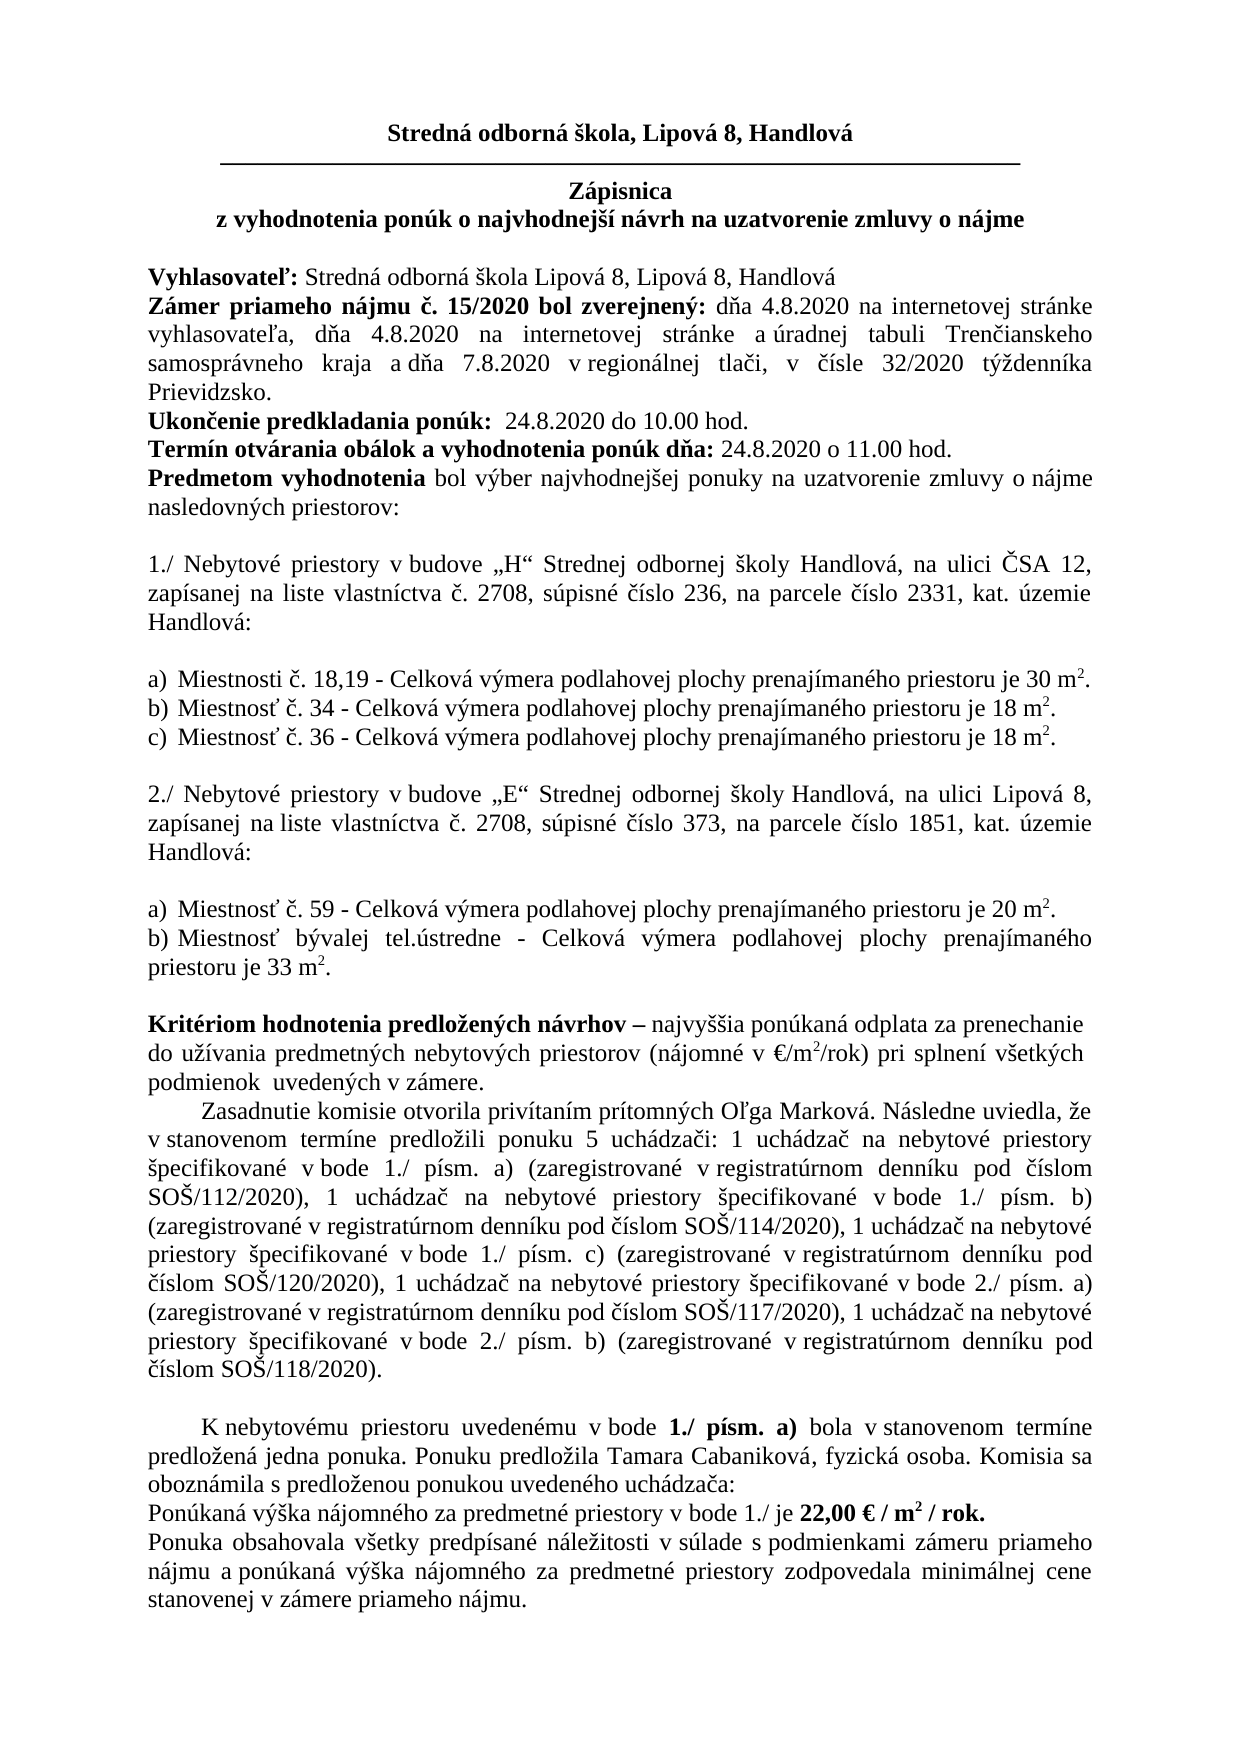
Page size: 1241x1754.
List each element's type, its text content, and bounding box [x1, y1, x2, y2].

text Ukončenie predkladania ponúk: 24.8.2020 do 10.00 hod. [148, 406, 1093, 434]
text Zápisnica [148, 176, 1093, 204]
list Miestnosť č. 36 - Celková výmera podlahovej plochy prenajímaného priestoru je 18 m2. [148, 722, 1093, 751]
text K nebytovému priestoru uvedenému v bode 1./ písm. a) bola v stanovenom termíne predložená jedna ponuka. Ponuku predložila Tamara Cabaniková, fyzická osoba. Komisia sa oboznámila s predloženou ponukou uvedeného uchádzača: [148, 1412, 1093, 1498]
text z vyhodnotenia ponúk o najvhodnejší návrh na uzatvorenie zmluvy o nájme [148, 204, 1093, 233]
list Miestnosť č. 59 - Celková výmera podlahovej plochy prenajímaného priestoru je 20 m2. [148, 894, 1084, 923]
text Kritériom hodnotenia predložených návrhov – najvyššia ponúkaná odplata za prenechanie do užívania predmetných nebytových priestorov (nájomné v €/m2/rok) pri splnení všetkých podmienok uvedených v zámere. [148, 1009, 1084, 1096]
text Ponúkaná výška nájomného za predmetné priestory v bode 1./ je 22,00 € / m2 / rok. [148, 1498, 1093, 1527]
list Miestnosti č. 18,19 - Celková výmera podlahovej plochy prenajímaného priestoru je 30 m2. [148, 664, 1093, 693]
text Vyhlasovateľ: Stredná odborná škola Lipová 8, Lipová 8, Handlová [148, 262, 1093, 291]
list Miestnosť č. 34 - Celková výmera podlahovej plochy prenajímaného priestoru je 18 m2. [148, 693, 1093, 722]
text Stredná odborná škola, Lipová 8, Handlová [148, 118, 1093, 147]
text 2./ Nebytové priestory v budove „E“ Strednej odbornej školy Handlová, na ulici Lipová 8, zapísanej na liste vlastníctva č. 2708, súpisné číslo 373, na parcele číslo 1851, kat. územie Handlová: [148, 779, 1093, 866]
text 1./ Nebytové priestory v budove „H“ Strednej odbornej školy Handlová, na ulici ČSA 12, zapísanej na liste vlastníctva č. 2708, súpisné číslo 236, na parcele číslo 2331, kat. územie Handlová: [148, 549, 1093, 636]
text –––––––––––––––––––––––––––––––––––––––––––––––––––––––––––––––– [148, 147, 1093, 176]
text Termín otvárania obálok a vyhodnotenia ponúk dňa: 24.8.2020 o 11.00 hod. [148, 434, 1093, 463]
text Zasadnutie komisie otvorila privítaním prítomných Oľga Marková. Následne uviedla, že v stanovenom termíne predložili ponuku 5 uchádzači: 1 uchádzač na nebytové priestory špecifikované v bode 1./ písm. a) (zaregistrované v registratúrnom denníku pod číslom SOŠ/112/2020), 1 uchádzač na nebytové priestory špecifikované v bode 1./ písm. b) (zaregistrované v registratúrnom denníku pod číslom SOŠ/114/2020), 1 uchádzač na nebytové priestory špecifikované v bode 1./ písm. c) (zaregistrované v registratúrnom denníku pod číslom SOŠ/120/2020), 1 uchádzač na nebytové priestory špecifikované v bode 2./ písm. a) (zaregistrované v registratúrnom denníku pod číslom SOŠ/117/2020), 1 uchádzač na nebytové priestory špecifikované v bode 2./ písm. b) (zaregistrované v registratúrnom denníku pod číslom SOŠ/118/2020). [148, 1096, 1093, 1383]
list Miestnosť bývalej tel.ústredne - Celková výmera podlahovej plochy prenajímaného priestoru je 33 m2. [148, 923, 1093, 981]
text Predmetom vyhodnotenia bol výber najvhodnejšej ponuky na uzatvorenie zmluvy o nájme nasledovných priestorov: [148, 463, 1093, 521]
text Zámer priameho nájmu č. 15/2020 bol zverejnený: dňa 4.8.2020 na internetovej stránke vyhlasovateľa, dňa 4.8.2020 na internetovej stránke a úradnej tabuli Trenčianskeho samosprávneho kraja a dňa 7.8.2020 v regionálnej tlači, v čísle 32/2020 týždenníka Prievidzsko. [148, 291, 1093, 406]
